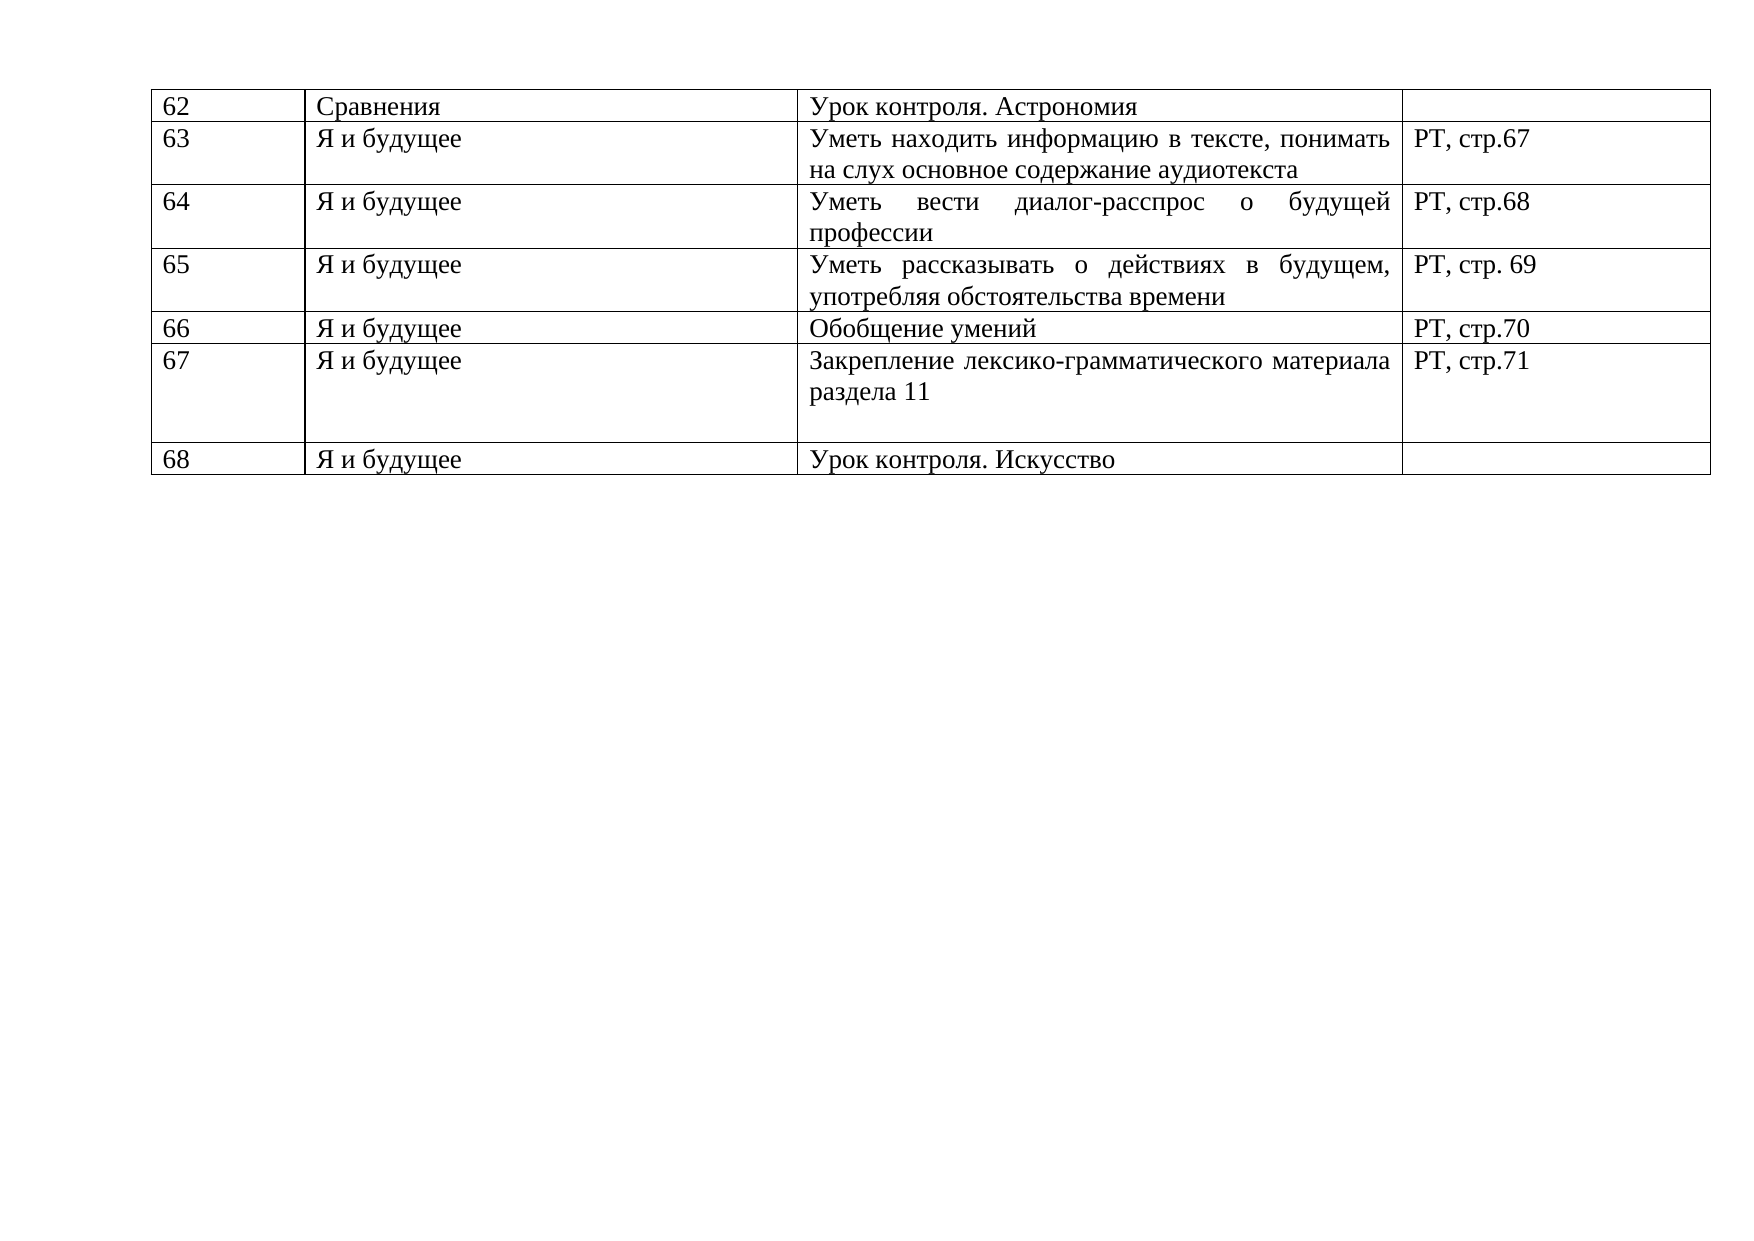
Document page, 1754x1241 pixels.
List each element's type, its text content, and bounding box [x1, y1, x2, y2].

table_cell Я и будущее [306, 443, 797, 474]
table_cell РТ, стр.70 [1403, 312, 1710, 343]
table_cell Уметь находить информацию в тексте, понимать на слух основное содержание аудиотекста [798, 122, 1402, 184]
table_cell Закрепление лексико-грамматического материала раздела 11 [798, 344, 1402, 442]
table_cell РТ, стр. 69 [1403, 249, 1710, 311]
table_cell Уметь вести диалог-расспрос о будущей профессии [798, 185, 1402, 247]
table_cell Я и будущее [306, 185, 797, 247]
table_cell Урок контроля. Искусство [798, 443, 1402, 474]
table_cell Я и будущее [306, 122, 797, 184]
table_cell Сравнения [306, 90, 797, 121]
table_cell 62 [152, 90, 304, 121]
table_cell Урок контроля. Астрономия [798, 90, 1402, 121]
table_cell Я и будущее [306, 344, 797, 442]
table_cell Уметь рассказывать о действиях в будущем, употребляя обстоятельства времени [798, 249, 1402, 311]
table_cell Я и будущее [306, 249, 797, 311]
table_cell 65 [152, 249, 304, 311]
table_cell 66 [152, 312, 304, 343]
table_cell 64 [152, 185, 304, 247]
table_cell РТ, стр.67 [1403, 122, 1710, 184]
table_cell 67 [152, 344, 304, 442]
table_cell 68 [152, 443, 304, 474]
table_cell Я и будущее [306, 312, 797, 343]
table_cell [1403, 90, 1710, 121]
table_cell РТ, стр.71 [1403, 344, 1710, 442]
table_cell Обобщение умений [798, 312, 1402, 343]
table_cell 63 [152, 122, 304, 184]
table_cell [1403, 443, 1710, 474]
table_cell РТ, стр.68 [1403, 185, 1710, 247]
